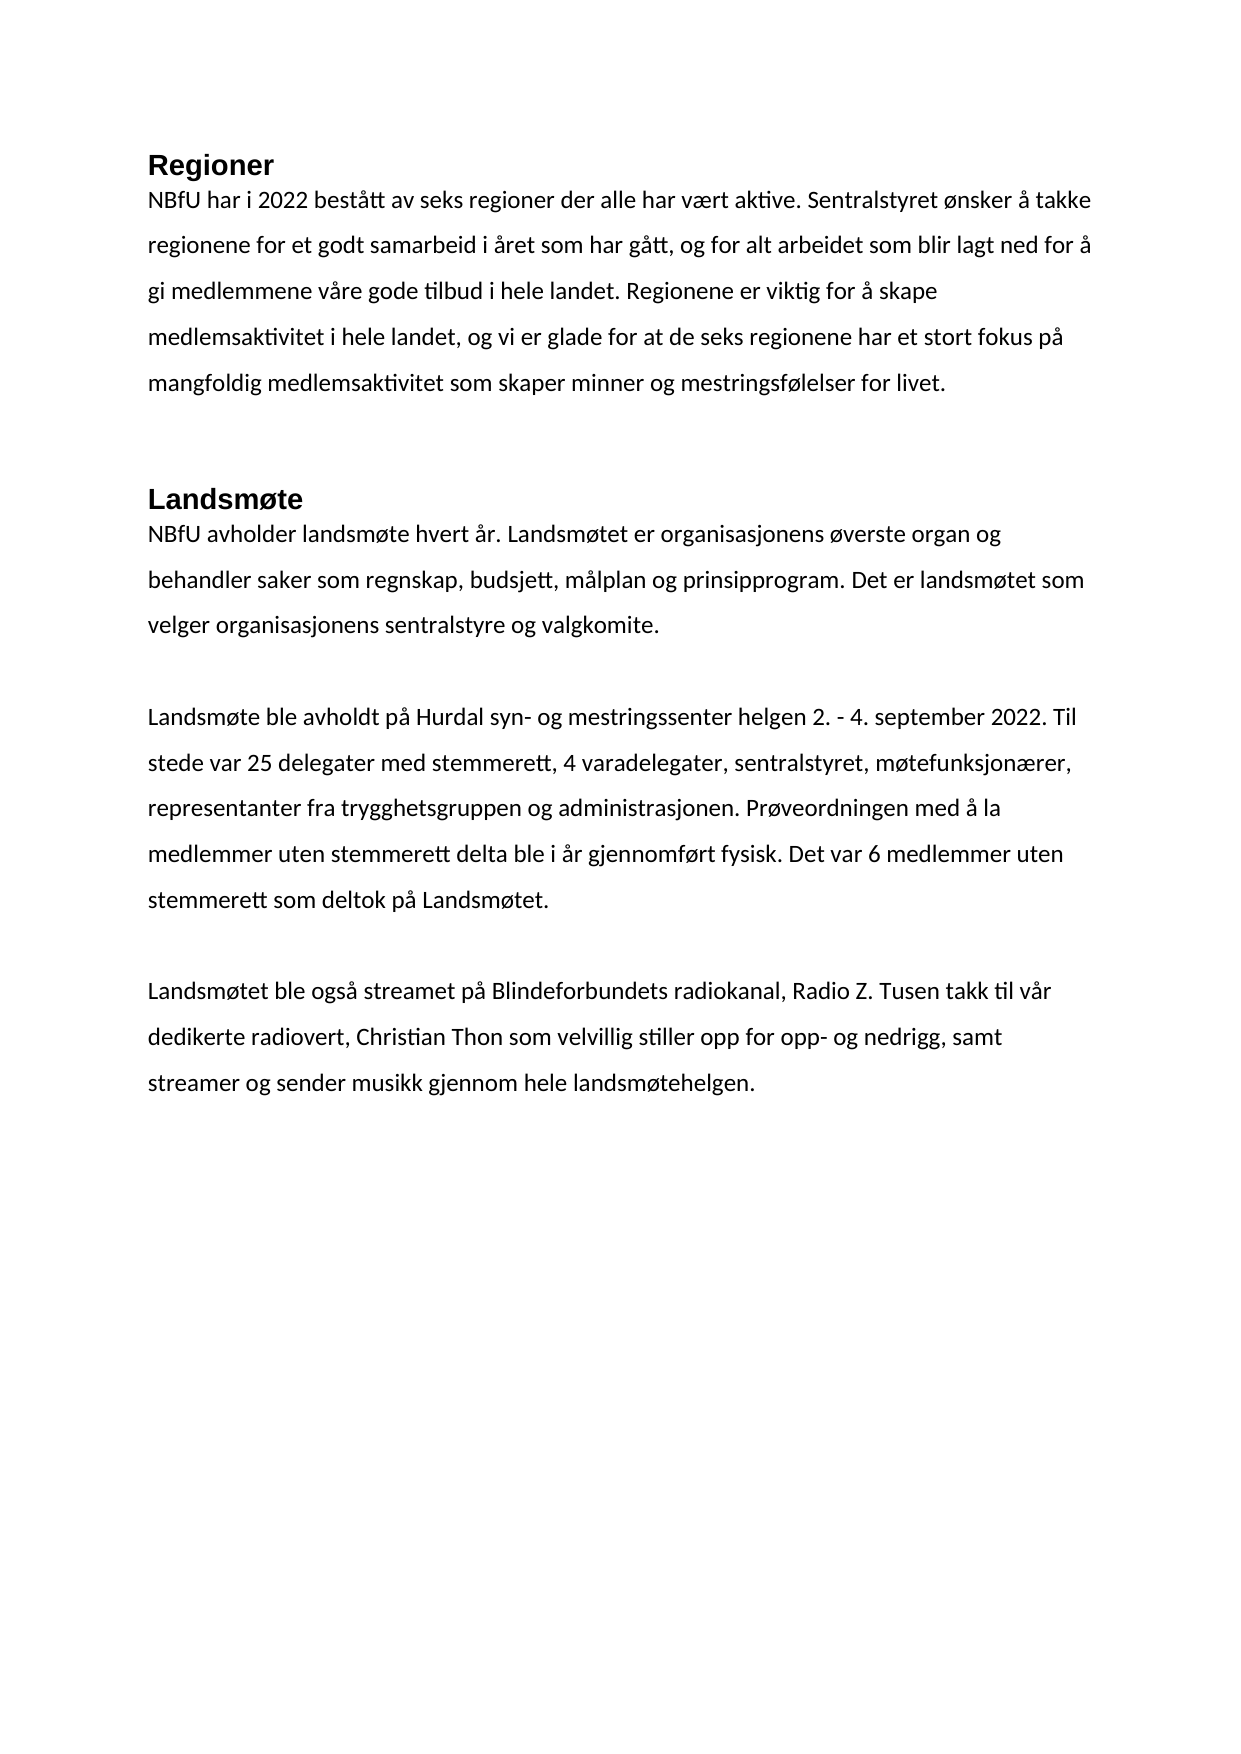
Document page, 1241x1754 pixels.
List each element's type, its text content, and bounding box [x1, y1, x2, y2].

subtitle Landsmøte [148, 482, 1093, 515]
subtitle Regioner [148, 148, 1093, 181]
text NBfU har i 2022 bestått av seks regioner der alle har vært aktive. Sentralstyret ønsker å takke regionene for et godt samarbeid i året som har gått, og for alt arbeidet som blir lagt ned for å gi medlemmene våre gode tilbud i hele landet. Regionene er viktig for å skape medlemsaktivitet i hele landet, og vi er glade for at de seks regionene har et stort fokus på mangfoldig medlemsaktivitet som skaper minner og mestringsfølelser for livet. [148, 184, 1093, 397]
text NBfU avholder landsmøte hvert år. Landsmøtet er organisasjonens øverste organ og behandler saker som regnskap, budsjett, målplan og prinsipprogram. Det er landsmøtet som velger organisasjonens sentralstyre og valgkomite. Landsmøte ble avholdt på Hurdal syn- og mestringssenter helgen 2. - 4. september 2022. Til stede var 25 delegater med stemmerett, 4 varadelegater, sentralstyret, møtefunksjonærer, representanter fra trygghetsgruppen og administrasjonen. Prøveordningen med å la medlemmer uten stemmerett delta ble i år gjennomført fysisk. Det var 6 medlemmer uten stemmerett som deltok på Landsmøtet. Landsmøtet ble også streamet på Blindeforbundets radiokanal, Radio Z. Tusen takk til vår dedikerte radiovert, Christian Thon som velvillig stiller opp for opp- og nedrigg, samt streamer og sender musikk gjennom hele landsmøtehelgen. [148, 518, 1093, 1097]
